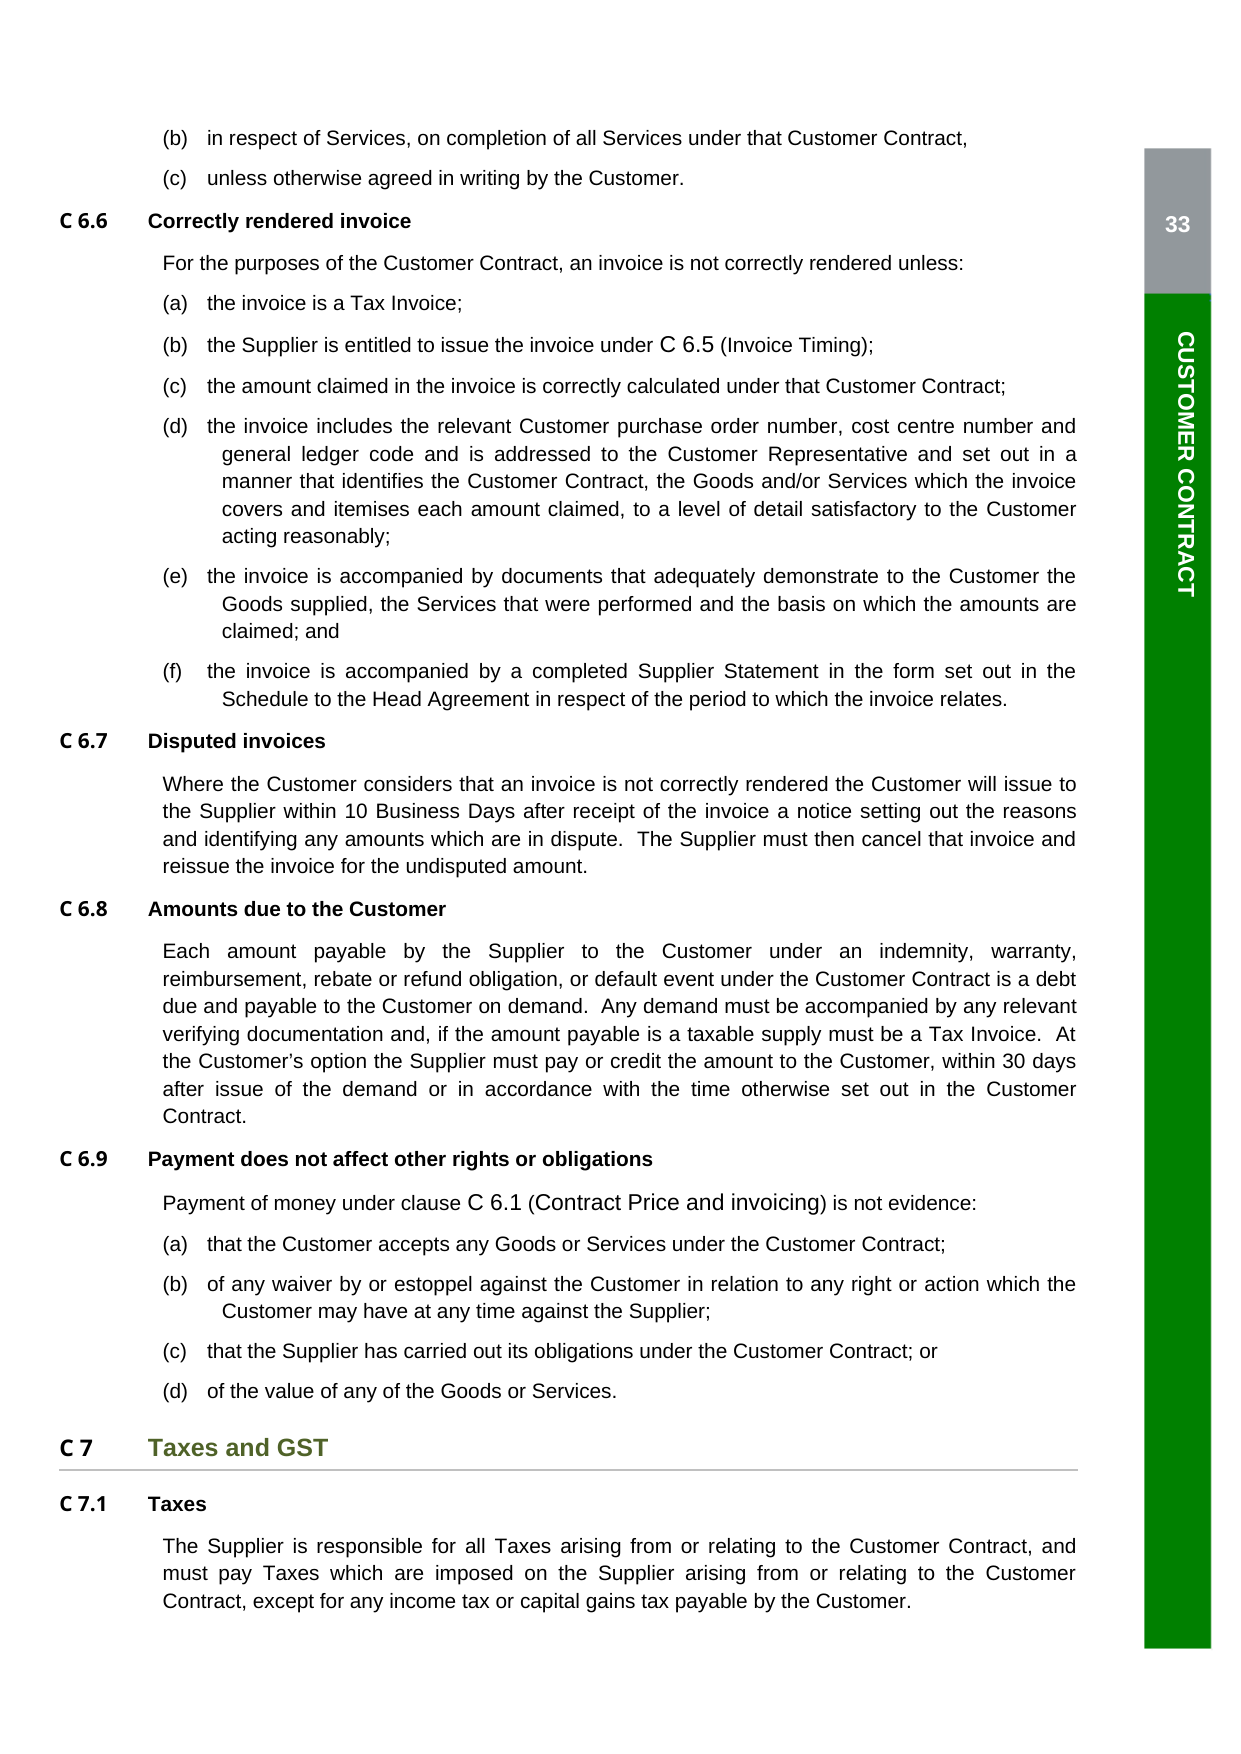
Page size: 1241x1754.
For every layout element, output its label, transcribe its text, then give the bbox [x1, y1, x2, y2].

text Correctly rendered invoice [59, 206, 1078, 234]
text Payment does not affect other rights or obligations [59, 1144, 1078, 1172]
text the invoice includes the relevant Customer purchase order number, cost centre number and general ledger code and is addressed to the Customer Representative and set out in a manner that identifies the Customer Contract, the Goods and/or Services which the invoice covers and itemises each amount claimed, to a level of detail satisfactory to the Customer acting reasonably; [162, 414, 1078, 548]
text Disputed invoices [59, 726, 1078, 755]
text Where the Customer considers that an invoice is not correctly rendered the Customer will issue to the Supplier within 10 Business Days after receipt of the invoice a notice setting out the reasons and identifying any amounts which are in dispute. The Supplier must then cancel that invoice and reissue the invoice for the undisputed amount. [162, 771, 1078, 878]
text that the Customer accepts any Goods or Services under the Customer Contract; [162, 1232, 1078, 1256]
text For the purposes of the Customer Contract, an invoice is not correctly rendered unless: [162, 251, 1078, 275]
text of the value of any of the Goods or Services. [162, 1379, 1078, 1403]
text of any waiver by or estoppel against the Customer in relation to any right or action which the Customer may have at any time against the Supplier; [162, 1272, 1078, 1323]
text The Supplier is responsible for all Taxes arising from or relating to the Customer Contract, and must pay Taxes which are imposed on the Supplier arising from or relating to the Customer Contract, except for any income tax or capital gains tax payable by the Customer. [162, 1534, 1078, 1613]
text that the Supplier has carried out its obligations under the Customer Contract; or [162, 1339, 1078, 1363]
picture [1143, 147, 1213, 1652]
text Amounts due to the Customer [59, 894, 1078, 922]
text the Supplier is entitled to issue the invoice under C 6.5 (Invoice Timing); [162, 331, 1078, 357]
text unless otherwise agreed in writing by the Customer. [162, 166, 1078, 190]
text the invoice is accompanied by documents that adequately demonstrate to the Customer the Goods supplied, the Services that were performed and the basis on which the amounts are claimed; and [162, 564, 1078, 643]
text Taxes [59, 1489, 1078, 1517]
text the invoice is accompanied by a completed Supplier Statement in the form set out in the Schedule to the Head Agreement in respect of the period to which the invoice relates. [162, 659, 1078, 710]
text Payment of money under clause C 6.1 (Contract Price and invoicing) is not evidence: [162, 1189, 1078, 1216]
text Each amount payable by the Supplier to the Customer under an indemnity, warranty, reimbursement, rebate or refund obligation, or default event under the Customer Contract is a debt due and payable to the Customer on demand. Any demand must be accompanied by any relevant verifying documentation and, if the amount payable is a taxable supply must be a Tax Invoice. At the Customer’s option the Supplier must pay or credit the amount to the Customer, within 30 days after issue of the demand or in accordance with the time otherwise set out in the Customer Contract. [162, 939, 1078, 1128]
text in respect of Services, on completion of all Services under that Customer Contract, [162, 126, 1078, 150]
text Taxes and GST [59, 1432, 1078, 1469]
text the amount claimed in the invoice is correctly calculated under that Customer Contract; [162, 374, 1078, 398]
text the invoice is a Tax Invoice; [162, 291, 1078, 315]
